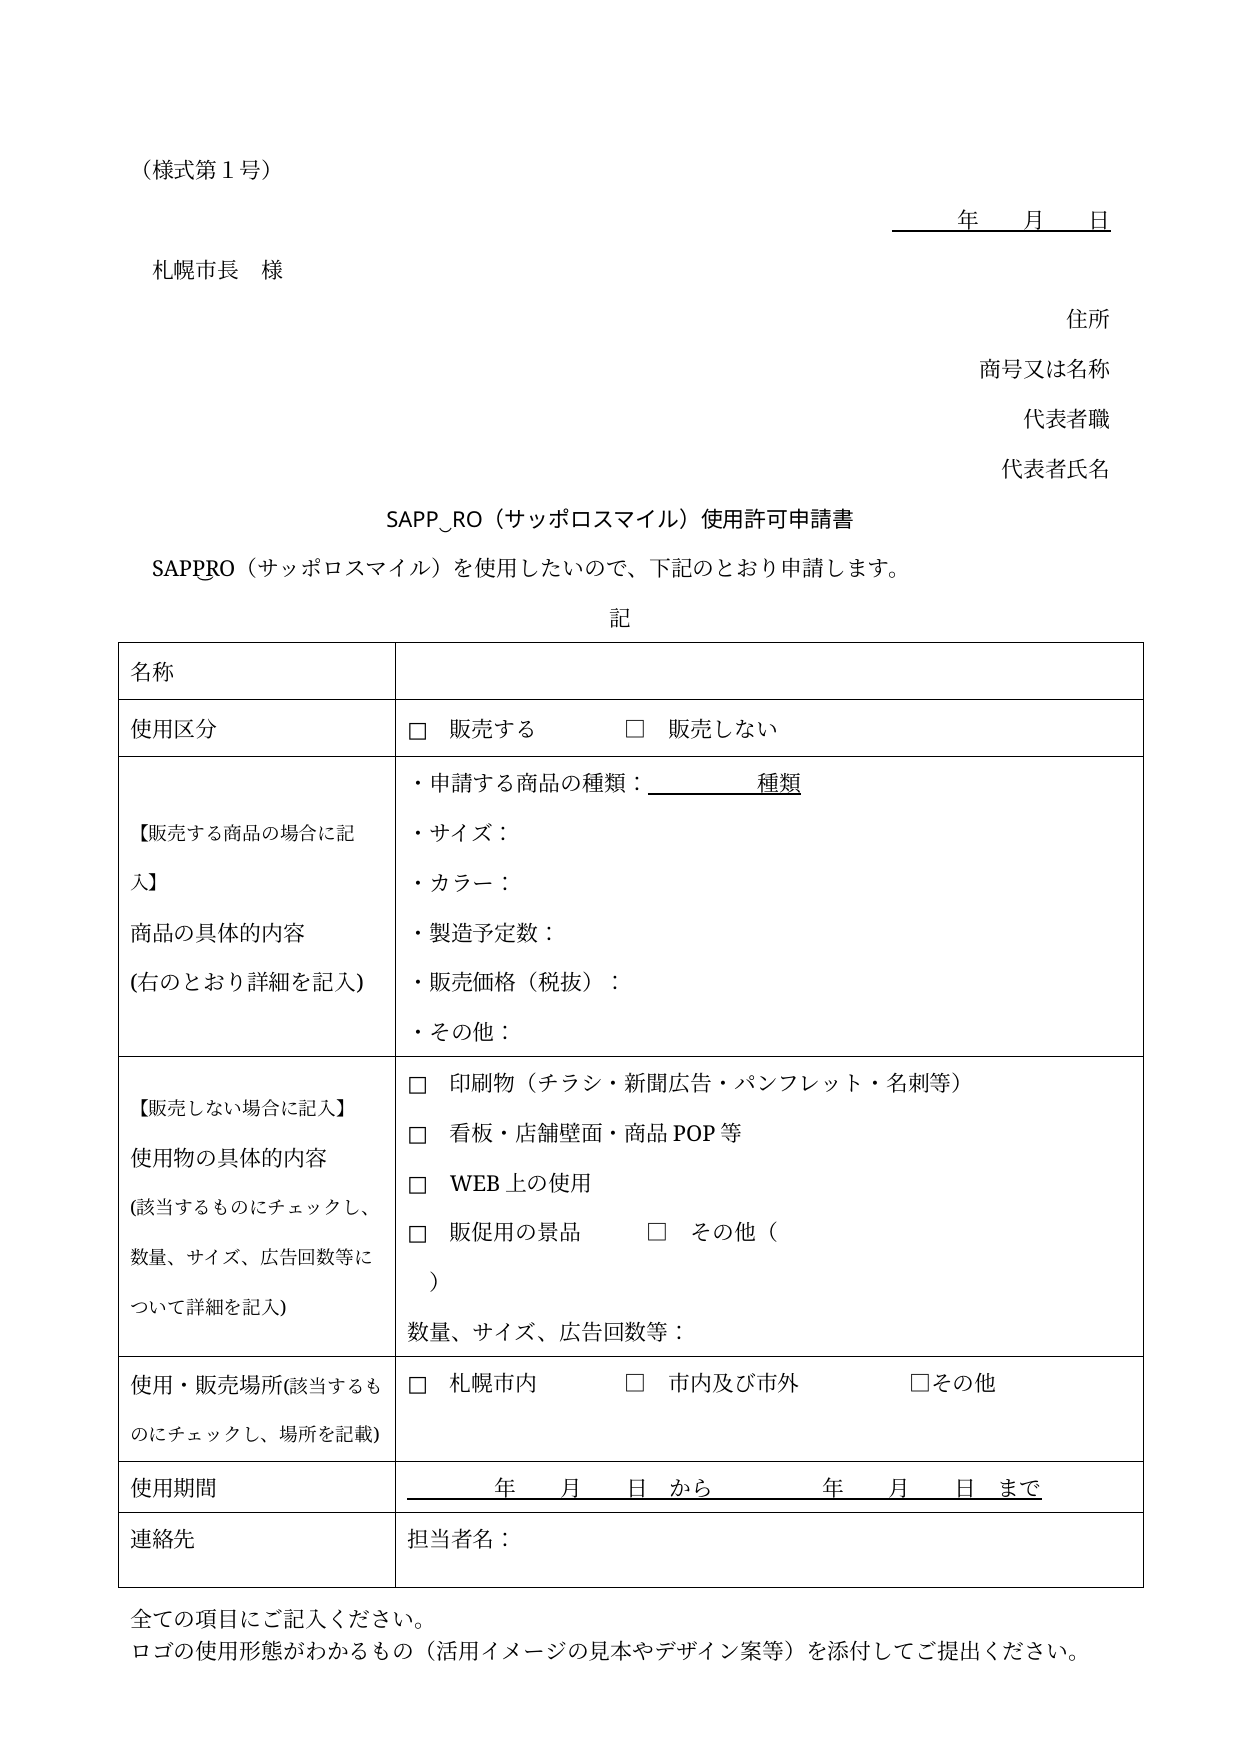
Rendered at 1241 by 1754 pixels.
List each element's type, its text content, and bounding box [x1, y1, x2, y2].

text 代表者氏名 [130, 443, 1110, 493]
text 商号又は名称 [130, 343, 1110, 393]
table_cell □ 販売する □ 販売しない [396, 700, 1143, 756]
text SAPP‿RO（サッポロスマイル）を使用したいので、下記のとおり申請します。 [130, 542, 1110, 592]
table_cell 使用・販売場所(該当するものにチェックし、場所を記載) [119, 1357, 395, 1461]
text （様式第１号） [130, 144, 1110, 194]
text SAPP‿RO（サッポロスマイル）使用許可申請書 [130, 493, 1110, 542]
text 代表者職 [130, 393, 1110, 443]
table_header 名称 [119, 643, 395, 699]
table_header [396, 643, 1143, 699]
text 年 月 日 [130, 194, 1110, 244]
table_cell 使用期間 [119, 1462, 395, 1512]
table_cell 【販売する商品の場合に記入】 商品の具体的内容 (右のとおり詳細を記入) [119, 757, 395, 1056]
table_cell 【販売しない場合に記入】 使用物の具体的内容 (該当するものにチェックし、数量、サイズ、広告回数等について詳細を記入) [119, 1057, 395, 1356]
table_cell 使用区分 [119, 700, 395, 756]
table_cell 連絡先 [119, 1513, 395, 1587]
table_cell □ 印刷物（チラシ・新聞広告・パンフレット・名刺等） □ 看板・店舗壁面・商品POP等 □ WEB上の使用 □ 販促用の景品 □ その他（ ） 数量、サイズ、広告回数等： [396, 1057, 1143, 1356]
table_cell ・申請する商品の種類： 種類 ・サイズ： ・カラー： ・製造予定数： ・販売価格（税抜）： ・その他： [396, 757, 1143, 1056]
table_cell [396, 1513, 1143, 1587]
table_cell 年 月 日 から 年 月 日 まで [396, 1462, 1143, 1512]
table_cell □ 札幌市内 □ 市内及び市外 □その他 [396, 1357, 1143, 1461]
text 札幌市長 様 [130, 244, 1110, 293]
text 記 [130, 592, 1110, 642]
text 住所 [130, 293, 1110, 343]
